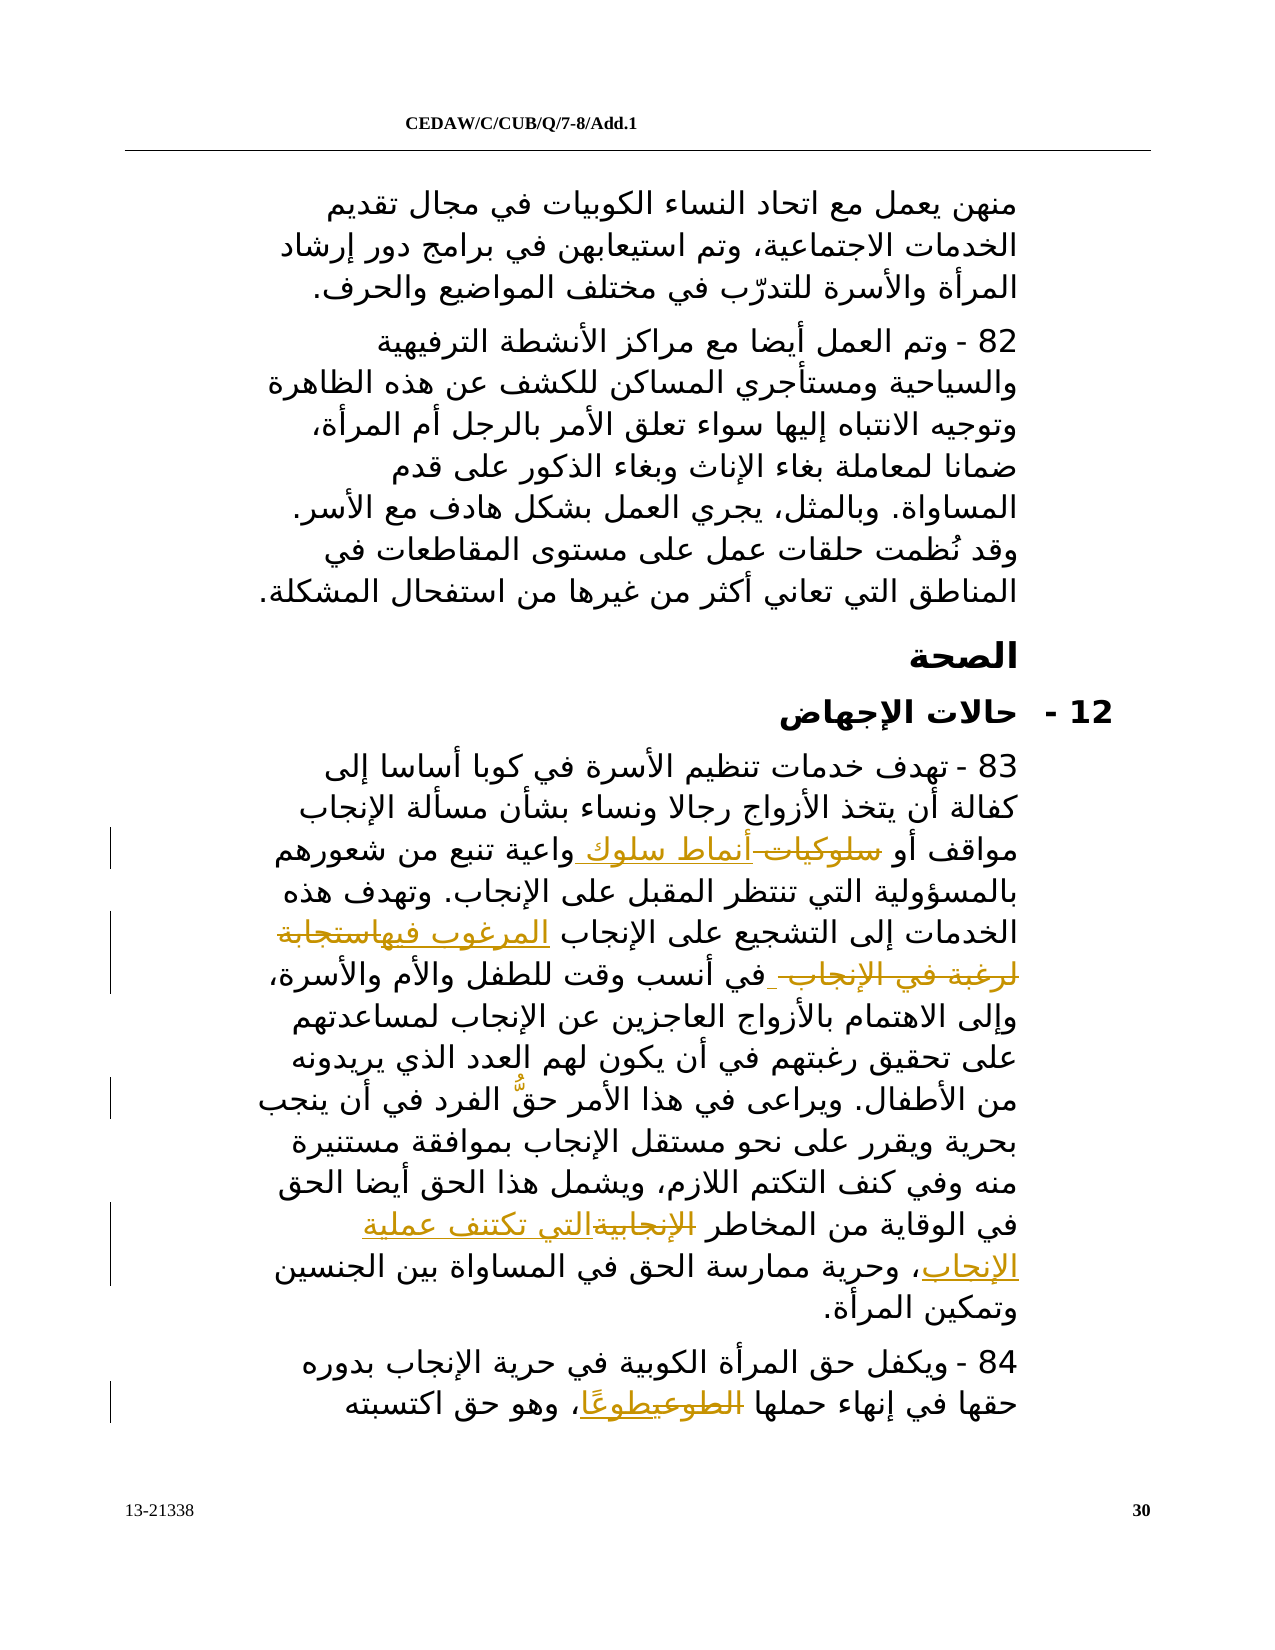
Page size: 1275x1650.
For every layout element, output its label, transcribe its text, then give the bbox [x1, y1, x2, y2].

text 12 - حالات الإجهاض [256, 690, 1151, 731]
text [256, 1340, 1018, 1423]
text 82 - وتم العمل أيضا مع مراكز الأنشطة الترفيهية والسياحية ومستأجري المساكن للكشف عن هذه الظاهرة وتوجيه الانتباه إليها سواء تعلق الأمر بالرجل أم المرأة، ضمانا لمعاملة بغاء الإناث وبغاء الذكور على قدم المساواة. وبالمثل، يجري العمل بشكل هادف مع الأسر. وقد نُظمت حلقات عمل على مستوى المقاطعات في المناطق التي تعاني أكثر من غيرها من استفحال المشكلة. [256, 319, 1018, 611]
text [256, 181, 1018, 306]
text الصحة [256, 636, 1151, 677]
text 83 - تهدف خدمات تنظيم الأسرة في كوبا أساسا إلى كفالة أن يتخذ الأزواج رجالا ونساء بشأن مسألة الإنجاب مواقف أو واعية تنبع من شعورهم بالمسؤولية التي تنتظر المقبل على الإنجاب. وتهدف هذه الخدمات إلى التشجيع على الإنجاب في أنسب وقت للطفل والأم والأسرة، وإلى الاهتمام بالأزواج العاجزين عن الإنجاب لمساعدتهم على تحقيق رغبتهم في أن يكون لهم العدد الذي يريدونه من الأطفال. ويراعى في هذا الأمر حق الفرد في أن ينجب بحرية ويقرر على نحو مستقل الإنجاب بموافقة مستنيرة منه وفي كنف التكتم اللازم، ويشمل هذا الحق أيضا الحق في الوقاية من المخاطر ، وحرية ممارسة الحق في المساواة بين الجنسين وتمكين المرأة. [256, 744, 1018, 1327]
